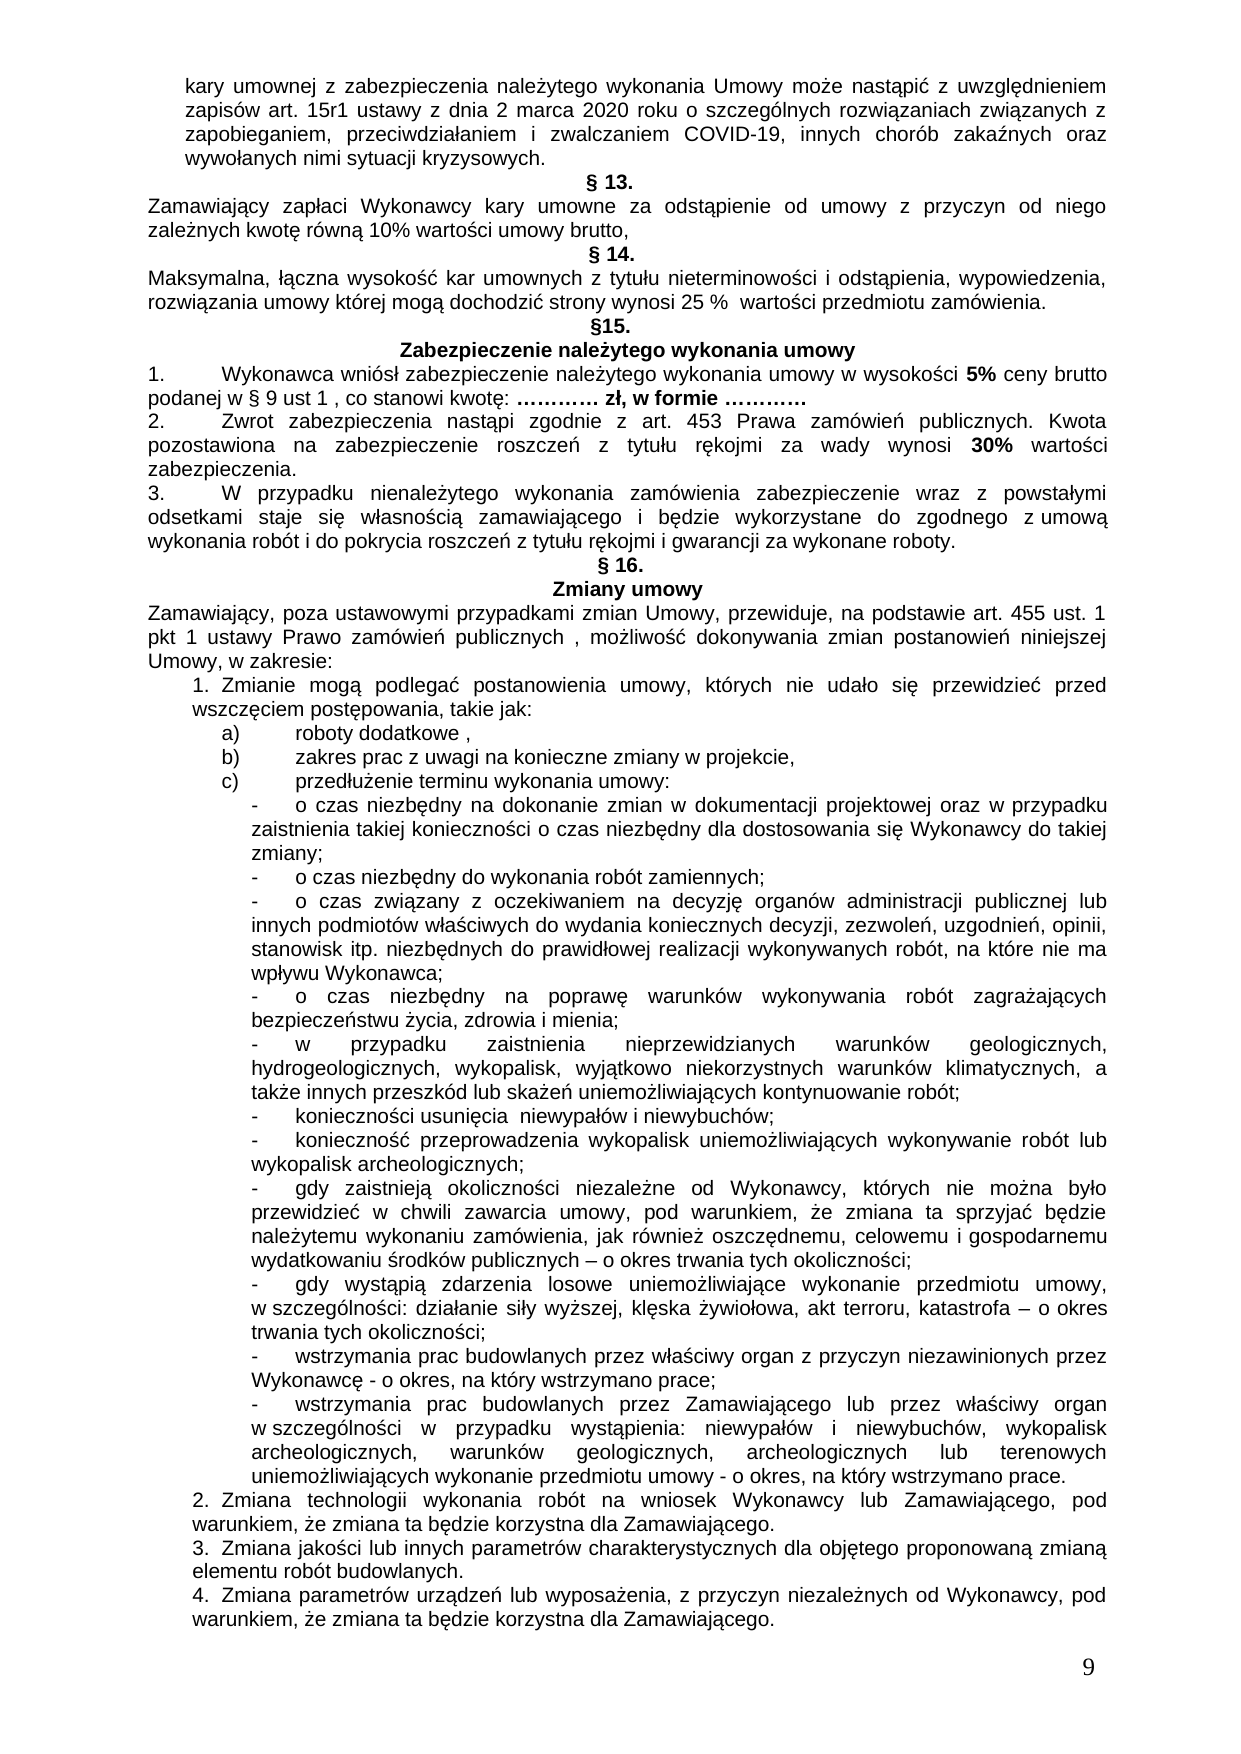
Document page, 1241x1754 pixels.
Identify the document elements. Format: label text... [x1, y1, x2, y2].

text Maksymalna, łączna wysokość kar umownych z tytułu nieterminowości i odstąpienia, wypowiedzenia, rozwiązania umowy której mogą dochodzić strony wynosi 25 % wartości przedmiotu zamówienia. [148, 266, 1108, 313]
text Zmiany umowy [148, 577, 1108, 601]
text - gdy wystąpią zdarzenia losowe uniemożliwiające wykonanie przedmiotu umowy, w szczególności: działanie siły wyższej, klęska żywiołowa, akt terroru, katastrofa – o okres trwania tych okoliczności; [251, 1272, 1108, 1344]
list roboty dodatkowe , [221, 721, 1108, 745]
text § 13. [148, 170, 1108, 194]
text Zamawiający, poza ustawowymi przypadkami zmian Umowy, przewiduje, na podstawie art. 455 ust. 1 pkt 1 ustawy Prawo zamówień publicznych , możliwość dokonywania zmian postanowień niniejszej Umowy, w zakresie: [148, 601, 1108, 673]
text - o czas niezbędny na poprawę warunków wykonywania robót zagrażających bezpieczeństwu życia, zdrowia i mienia; [251, 984, 1108, 1032]
list Wykonawca wniósł zabezpieczenie należytego wykonania umowy w wysokości 5% ceny brutto podanej w § 9 ust 1 , co stanowi kwotę: ………… zł, w formie ………… [148, 361, 1108, 409]
list Zmiana jakości lub innych parametrów charakterystycznych dla objętego proponowaną zmianą elementu robót budowlanych. [192, 1535, 1108, 1583]
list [185, 74, 1108, 170]
text Zamawiający zapłaci Wykonawcy kary umowne za odstąpienie od umowy z przyczyn od niego zależnych kwotę równą 10% wartości umowy brutto, [148, 194, 1108, 242]
list Zmianie mogą podlegać postanowienia umowy, których nie udało się przewidzieć przed wszczęciem postępowania, takie jak: [192, 673, 1108, 721]
list przedłużenie terminu wykonania umowy: [221, 769, 1108, 793]
text Zabezpieczenie należytego wykonania umowy [148, 337, 1108, 361]
text - w przypadku zaistnienia nieprzewidzianych warunków geologicznych, hydrogeologicznych, wykopalisk, wyjątkowo niekorzystnych warunków klimatycznych, a także innych przeszkód lub skażeń uniemożliwiających kontynuowanie robót; [251, 1032, 1108, 1104]
text § 16. [516, 553, 1108, 577]
text - gdy zaistnieją okoliczności niezależne od Wykonawcy, których nie można było przewidzieć w chwili zawarcia umowy, pod warunkiem, że zmiana ta sprzyjać będzie należytemu wykonaniu zamówienia, jak również oszczędnemu, celowemu i gospodarnemu wydatkowaniu środków publicznych – o okres trwania tych okoliczności; [251, 1176, 1108, 1272]
list W przypadku nienależytego wykonania zamówienia zabezpieczenie wraz z powstałymi odsetkami staje się własnością zamawiającego i będzie wykorzystane do zgodnego z umową wykonania robót i do pokrycia roszczeń z tytułu rękojmi i gwarancji za wykonane roboty. [148, 481, 1108, 553]
text - o czas związany z oczekiwaniem na decyzję organów administracji publicznej lub innych podmiotów właściwych do wydania koniecznych decyzji, zezwoleń, uzgodnień, opinii, stanowisk itp. niezbędnych do prawidłowej realizacji wykonywanych robót, na które nie ma wpływu Wykonawca; [251, 888, 1108, 984]
text - wstrzymania prac budowlanych przez właściwy organ z przyczyn niezawinionych przez Wykonawcę - o okres, na który wstrzymano prace; [251, 1344, 1108, 1392]
list zakres prac z uwagi na konieczne zmiany w projekcie, [221, 745, 1108, 769]
text - konieczności usunięcia niewypałów i niewybuchów; [251, 1104, 1108, 1128]
list Zmiana technologii wykonania robót na wniosek Wykonawcy lub Zamawiającego, pod warunkiem, że zmiana ta będzie korzystna dla Zamawiającego. [192, 1487, 1108, 1535]
list Zwrot zabezpieczenia nastąpi zgodnie z art. 453 Prawa zamówień publicznych. Kwota pozostawiona na zabezpieczenie roszczeń z tytułu rękojmi za wady wynosi 30% wartości zabezpieczenia. [148, 409, 1108, 481]
text §15. [148, 313, 1108, 337]
text - konieczność przeprowadzenia wykopalisk uniemożliwiających wykonywanie robót lub wykopalisk archeologicznych; [251, 1128, 1108, 1176]
text § 14. [554, 242, 1108, 266]
text - o czas niezbędny na dokonanie zmian w dokumentacji projektowej oraz w przypadku zaistnienia takiej konieczności o czas niezbędny dla dostosowania się Wykonawcy do takiej zmiany; [251, 793, 1108, 864]
text - o czas niezbędny do wykonania robót zamiennych; [251, 864, 1108, 888]
list Zmiana parametrów urządzeń lub wyposażenia, z przyczyn niezależnych od Wykonawcy, pod warunkiem, że zmiana ta będzie korzystna dla Zamawiającego. [192, 1583, 1108, 1631]
text - wstrzymania prac budowlanych przez Zamawiającego lub przez właściwy organ w szczególności w przypadku wystąpienia: niewypałów i niewybuchów, wykopalisk archeologicznych, warunków geologicznych, archeologicznych lub terenowych uniemożliwiających wykonanie przedmiotu umowy - o okres, na który wstrzymano prace. [251, 1392, 1108, 1487]
